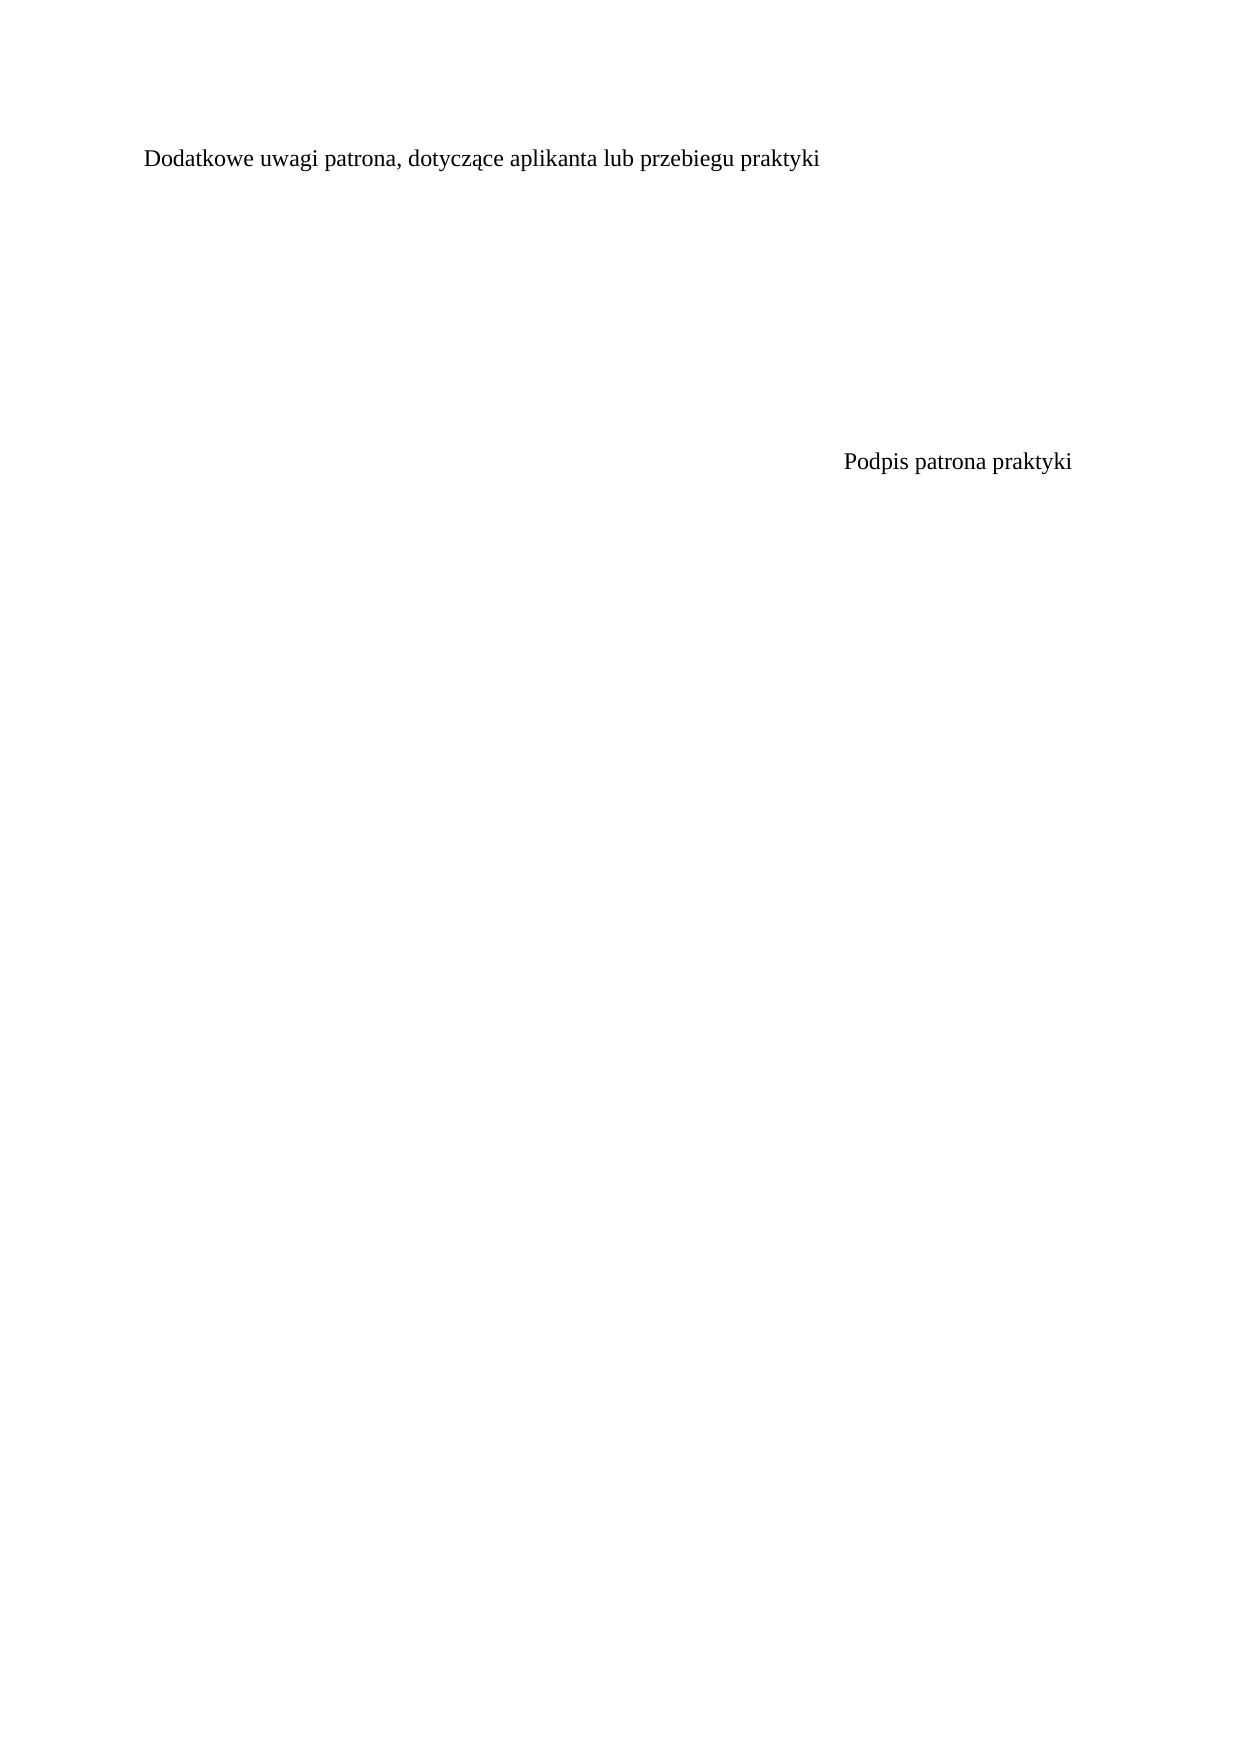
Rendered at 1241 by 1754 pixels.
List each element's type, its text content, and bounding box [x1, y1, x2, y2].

text Podpis patrona praktyki [843, 451, 1144, 474]
text Dodatkowe uwagi patrona, dotyczące aplikanta lub przebiegu praktyki [143, 148, 1144, 172]
